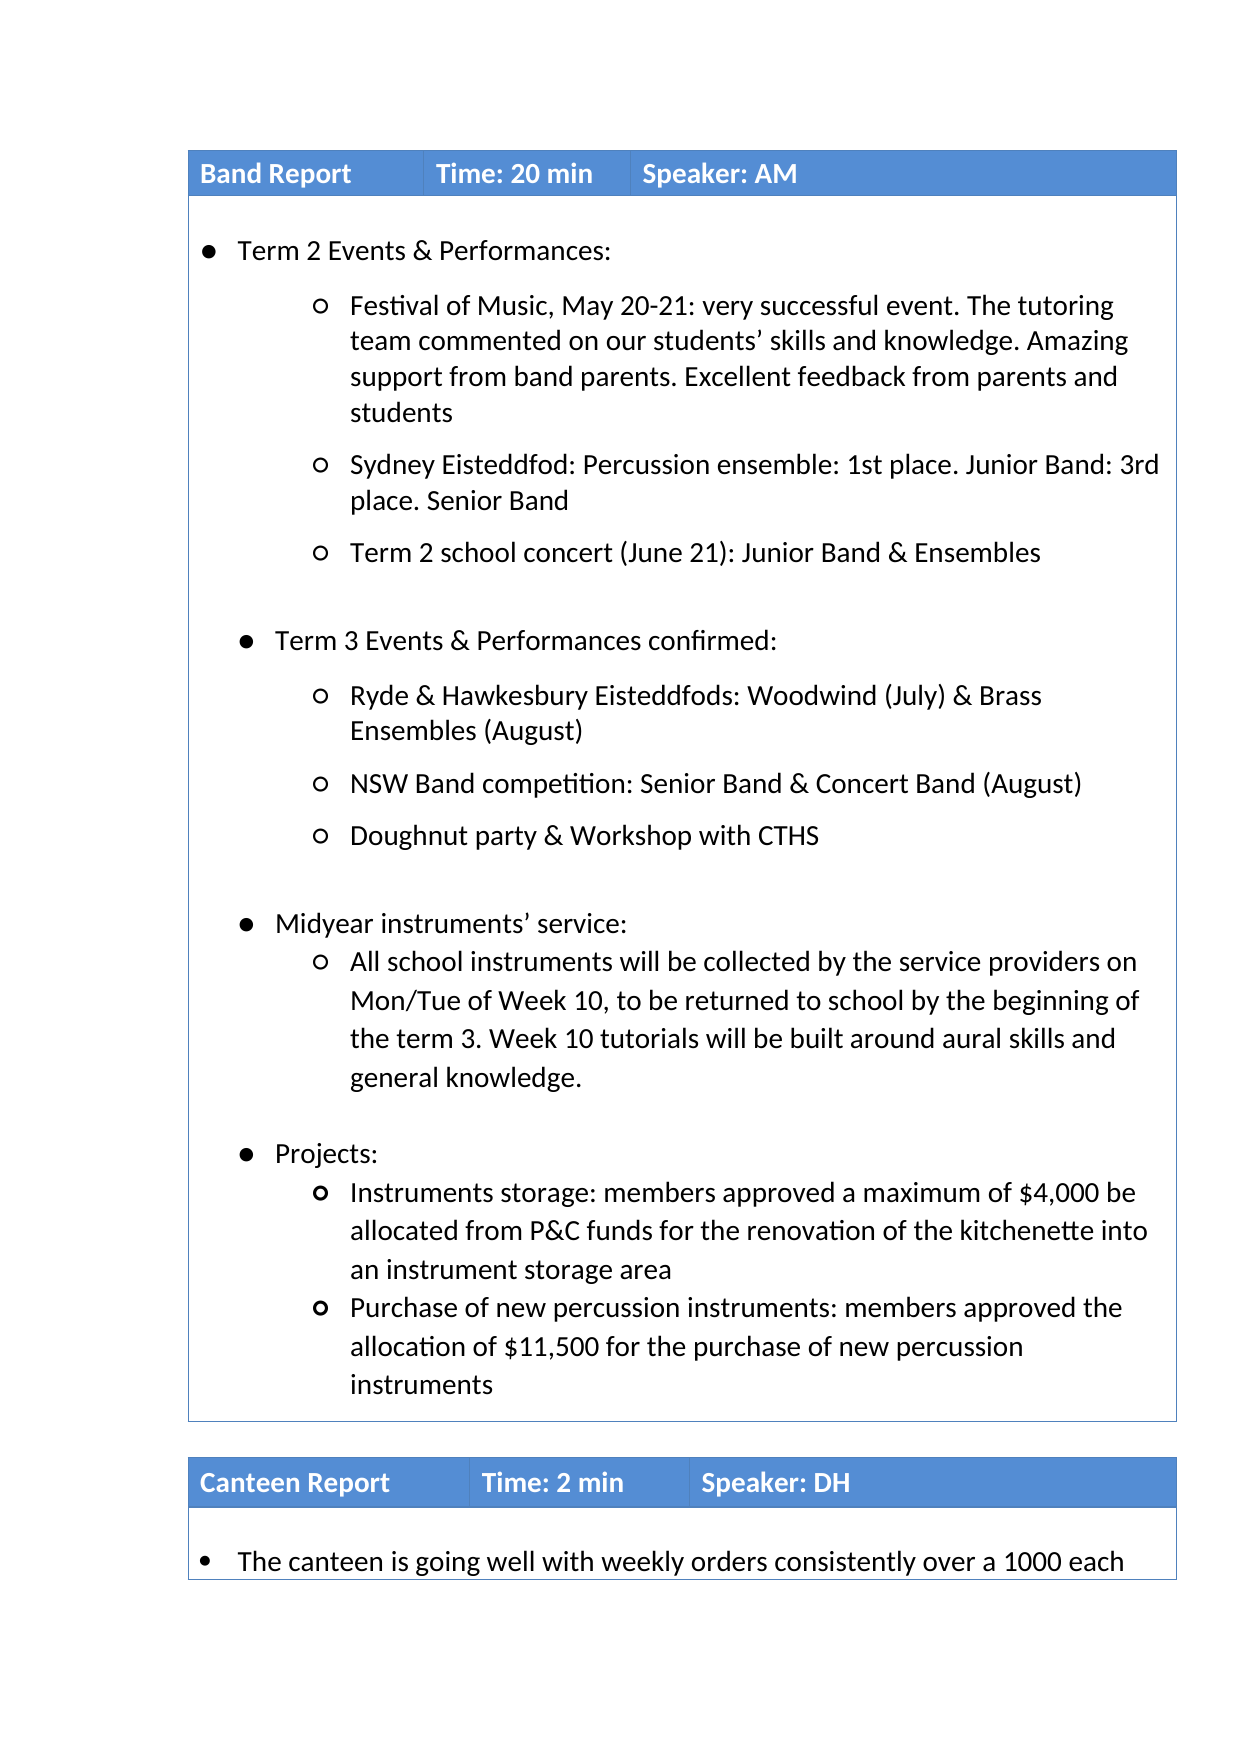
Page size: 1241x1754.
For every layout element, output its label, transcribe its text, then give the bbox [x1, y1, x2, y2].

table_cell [189, 1508, 1176, 1579]
table_header Speaker: AM [631, 151, 1176, 195]
table_header Band Report [189, 151, 423, 195]
table_header Time: 2 min [470, 1458, 689, 1506]
table_header Canteen Report [189, 1458, 469, 1506]
table_cell Term 2 Events & Performances: Festival of Music, May 20-21: very successful event. The tutoring team commented on our students’ skills and knowledge. Amazing support from band parents. Excellent feedback from parents and students Sydney Eisteddfod: Percussion ensemble: 1st place. Junior Band: 3rd place. Senior Band Term 2 school concert (June 21): Junior Band & Ensembles Term 3 Events & Performances confirmed: Ryde & Hawkesbury Eisteddfods: Woodwind (July) & Brass Ensembles (August) NSW Band competition: Senior Band & Concert Band (August) Doughnut party & Workshop with CTHS Midyear instruments’ service: All school instruments will be collected by the service providers on Mon/Tue of Week 10, to be returned to school by the beginning of the term 3. Week 10 tutorials will be built around aural skills and general knowledge. Projects: Instruments storage: members approved a maximum of $4,000 be allocated from P&C funds for the renovation of the kitchenette into an instrument storage area Purchase of new percussion instruments: members approved the allocation of $11,500 for the purchase of new percussion instruments [189, 196, 1176, 1421]
table_header Time: 20 min [424, 151, 630, 195]
table_header Speaker: DH [690, 1458, 1176, 1506]
